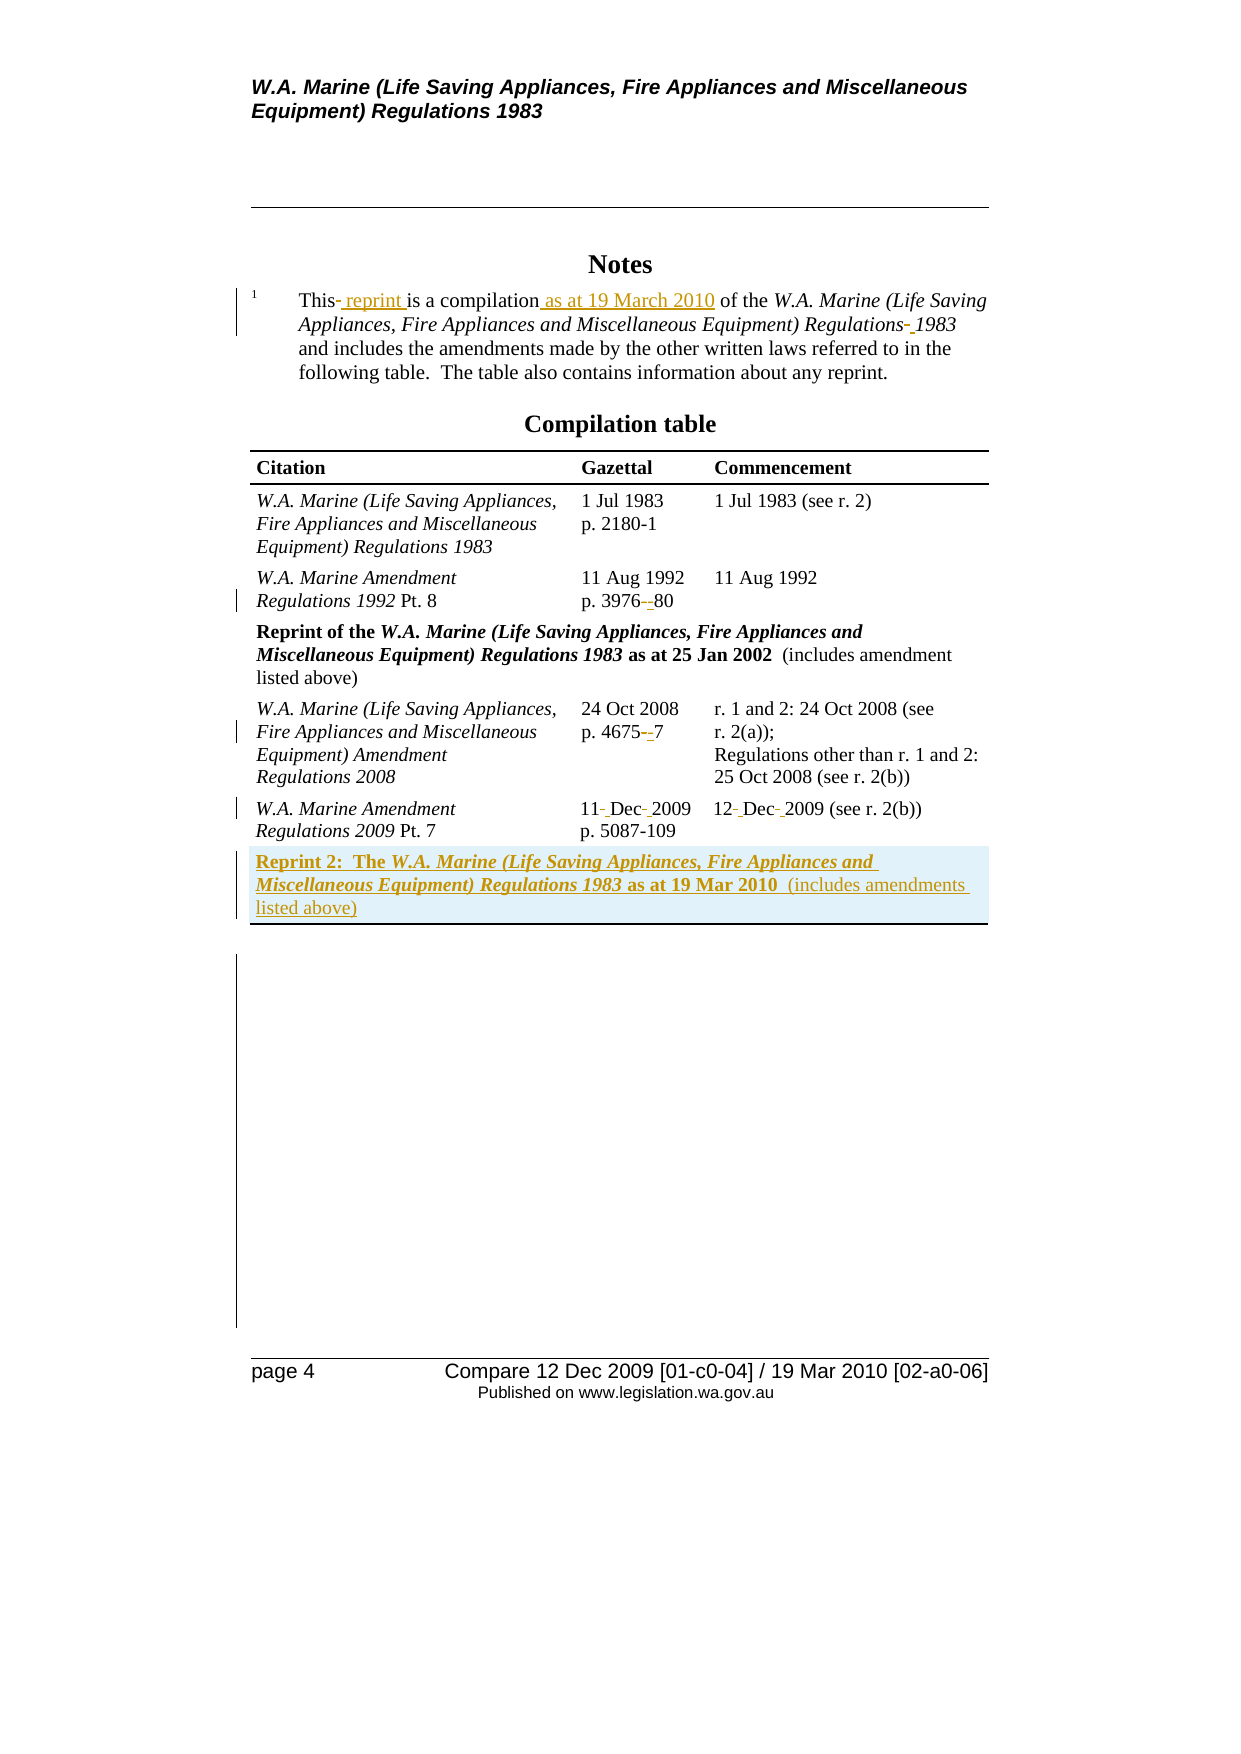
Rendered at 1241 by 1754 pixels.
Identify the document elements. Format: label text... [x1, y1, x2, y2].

table_cell 24 Oct 2008 p. 46757 [575, 693, 708, 792]
table_cell 11Dec2009 p. 5087-109 [574, 793, 707, 846]
text 1 Thisis a compilation of the W.A. Marine (Life Saving Appliances, Fire Appliances and Miscellaneous Equipment) Regulations1983 and includes the amendments made by the other written laws referred to in the following table. The table also contains information about any reprint. [251, 287, 989, 384]
table_cell W.A. Marine (Life Saving Appliances, Fire Appliances and Miscellaneous Equipment) Amendment Regulations 2008 [250, 693, 575, 792]
table_cell W.A. Marine Amendment Regulations 1992 Pt. 8 [250, 562, 575, 616]
table_cell 11 Aug 1992 p. 397680 [575, 562, 708, 616]
table_cell 12Dec2009 (see r. 2(b)) [707, 793, 988, 846]
table_header Gazettal [575, 452, 708, 483]
table_cell 11 Aug 1992 [708, 562, 989, 616]
table_header Commencement [708, 452, 989, 483]
subtitle Compilation table [251, 409, 989, 437]
subtitle Notes [251, 248, 989, 279]
table_cell r. 1 and 2: 24 Oct 2008 (see r. 2(a)); Regulations other than r. 1 and 2: 25 Oct 2008 (see r. 2(b)) [708, 693, 989, 792]
table_cell Reprint of the W.A. Marine (Life Saving Appliances, Fire Appliances and Miscellaneous Equipment) Regulations 1983 as at 25 Jan 2002 (includes amendment listed above) [250, 616, 989, 693]
table_cell 1 Jul 1983 (see r. 2) [708, 485, 989, 562]
table_cell W.A. Marine Amendment Regulations 2009 Pt. 7 [250, 793, 574, 846]
table_cell 1 Jul 1983 p. 2180-1 [575, 485, 708, 562]
table_cell W.A. Marine (Life Saving Appliances, Fire Appliances and Miscellaneous Equipment) Regulations 1983 [250, 485, 575, 562]
table_header Citation [250, 452, 575, 483]
